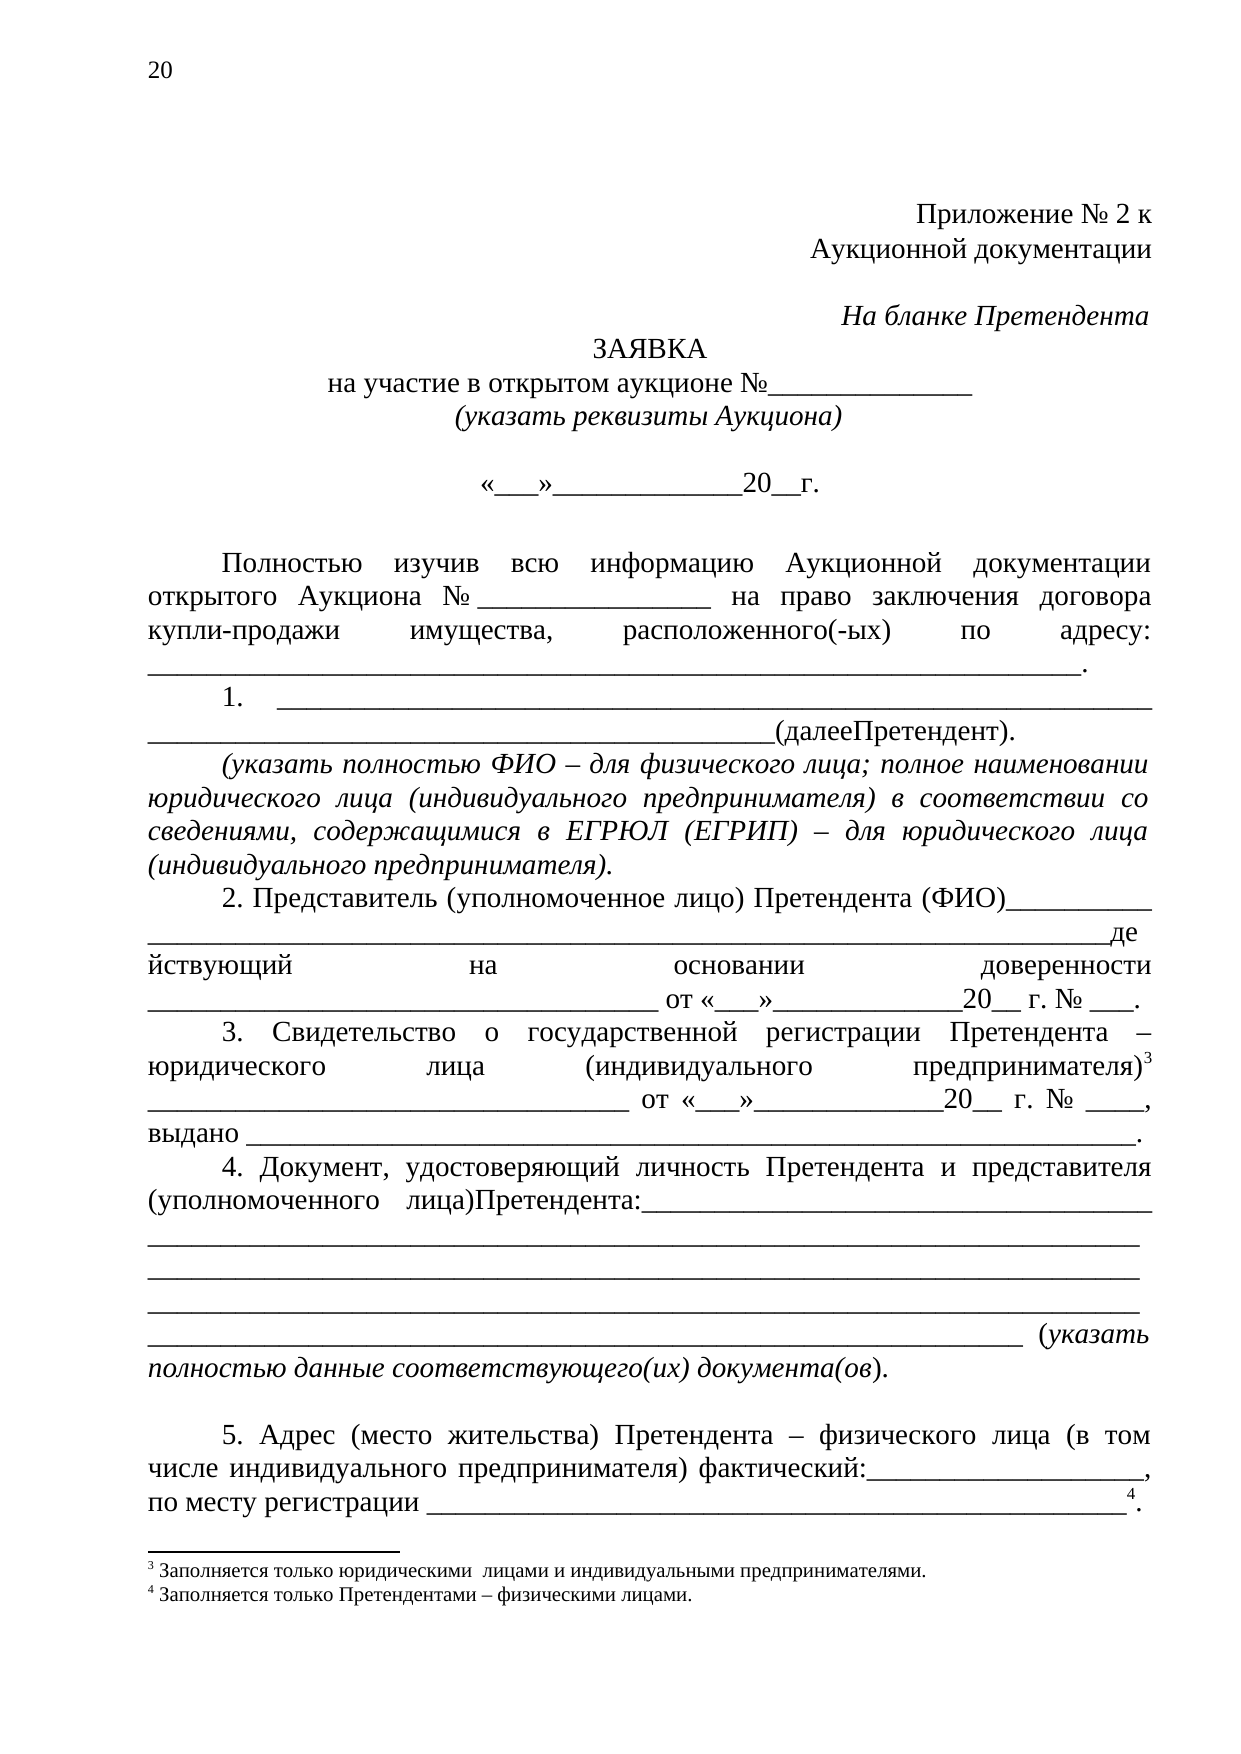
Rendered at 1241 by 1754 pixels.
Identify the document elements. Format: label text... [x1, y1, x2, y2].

text (указать полностью ФИО – для физического лица; полное наименовании юридического лица (индивидуального предпринимателя) в соответствии со сведениями, содержащимися в ЕГРЮЛ (ЕГРИП) – для юридического лица (индивидуального предпринимателя). [148, 746, 1152, 880]
text Приложение № 2 к [148, 193, 1152, 231]
list Полностью изучив всю информацию Аукционной документации открытого Аукциона № ________________ на право заключения договора купли-продажи имущества, расположенного(-ых) по адресу: ________________________________________________________________. [148, 545, 1152, 679]
text ЗАЯВКА [148, 331, 1152, 365]
text «___»_____________20__г. [148, 465, 1152, 499]
text (указать реквизиты Аукциона) [148, 398, 1152, 432]
text На бланке Претендента [148, 298, 1152, 331]
text 5. Адрес (место жительства) Претендента – физического лица (в том числе индивидуального предпринимателя) фактический:___________________, по месту регистрации ________________________________________________. [148, 1417, 1152, 1518]
text 4. Документ, удостоверяющий личность Претендента и представителя (уполномоченного лица)Претендента:___________________________________ ________________________________________________________________________________________________________________________________________________________________________________________________________________________________________________________________________ (указать полностью данные соответствующего(их) документа(ов). [148, 1149, 1152, 1383]
text 3. Свидетельство о государственной регистрации Претендента – юридического лица (индивидуального предпринимателя) _________________________________ от «___»_____________20__ г. № ____, выдано _____________________________________________________________. [148, 1014, 1152, 1149]
text Аукционной документации [148, 231, 1152, 264]
text 2. Представитель (уполномоченное лицо) Претендента (ФИО)__________ __________________________________________________________________действующий на основании доверенности ___________________________________ от «___»_____________20__ г. № ___. [148, 880, 1152, 1014]
text 1. ____________________________________________________________ ___________________________________________(далееПретендент). [148, 679, 1152, 746]
text на участие в открытом аукционе №______________ [148, 365, 1152, 398]
